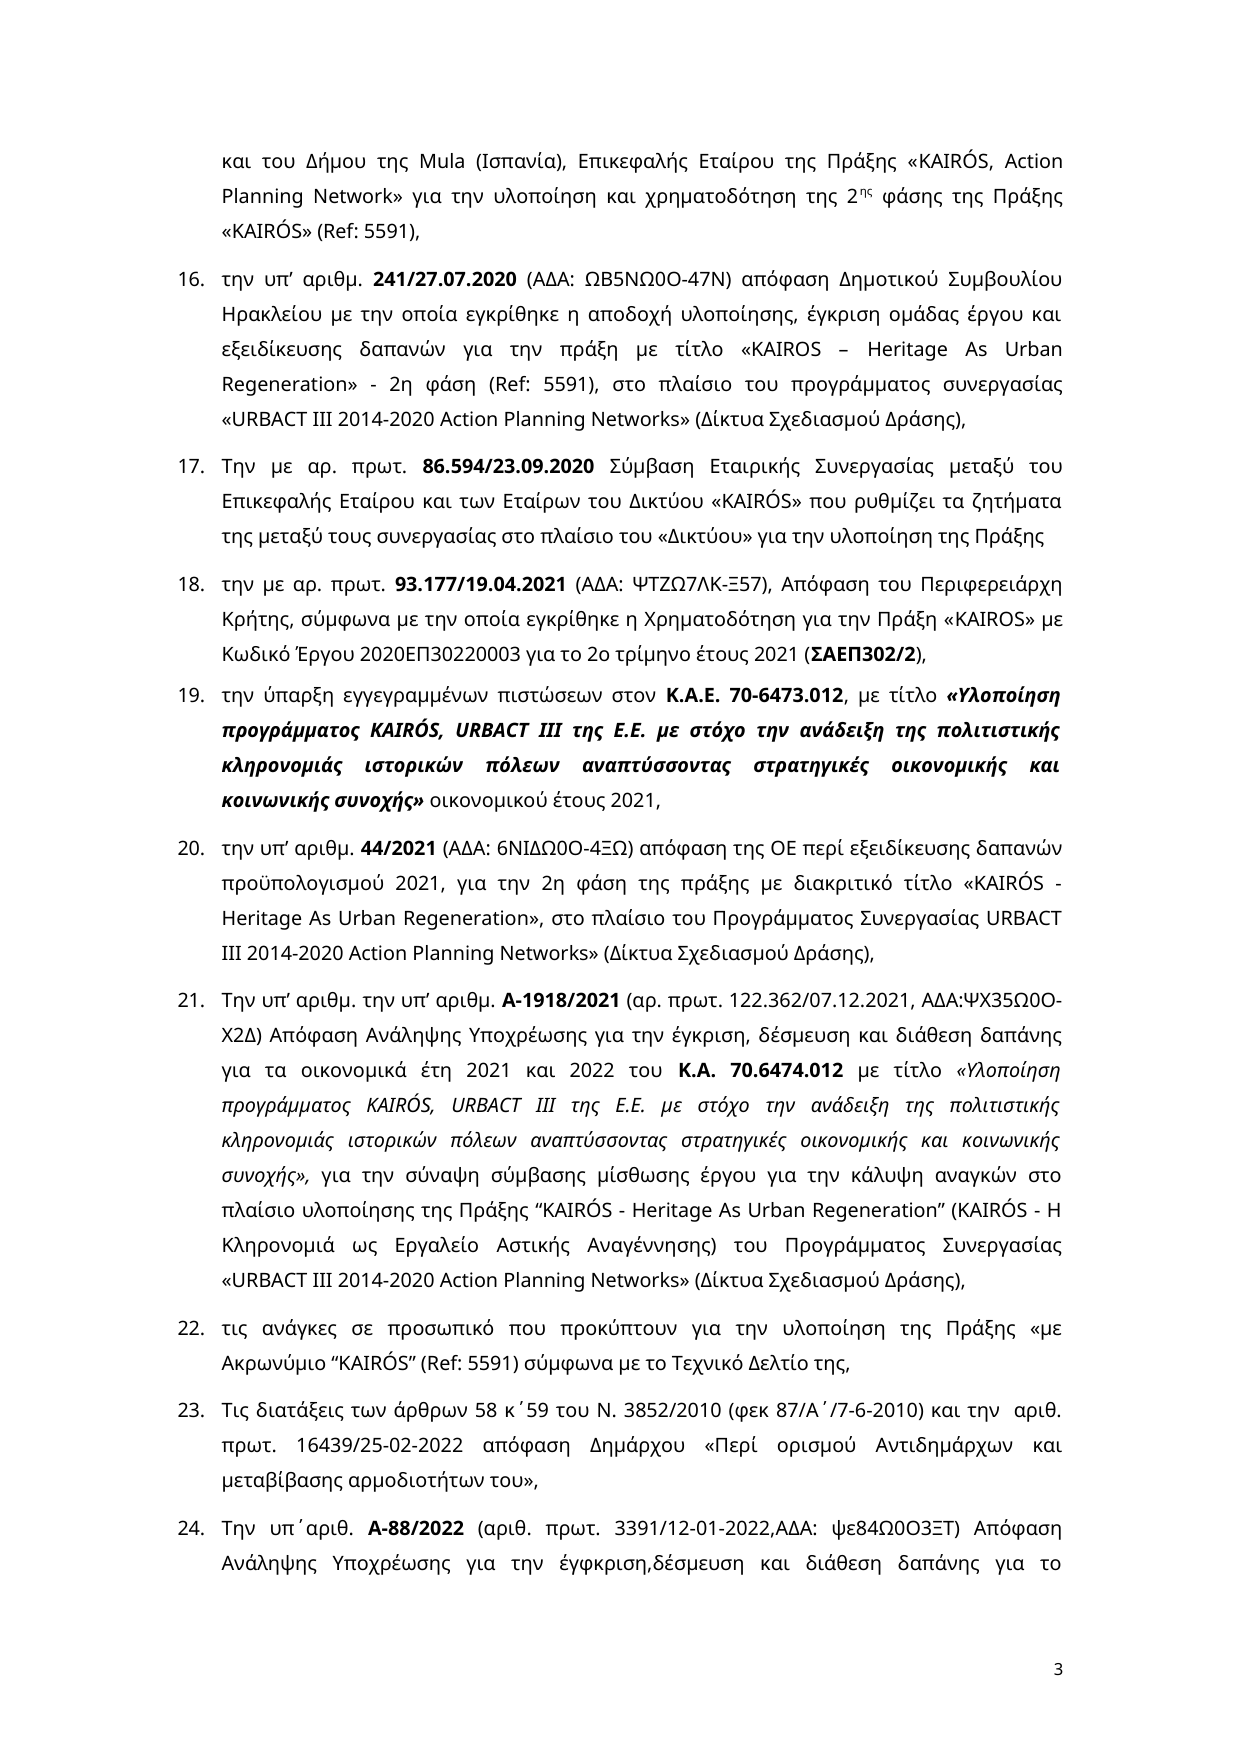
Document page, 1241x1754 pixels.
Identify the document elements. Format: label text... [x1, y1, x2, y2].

list την υπ’ αριθμ. 44/2021 (ΑΔΑ: 6ΝΙΔΩ0Ο-4ΞΩ) απόφαση της ΟΕ περί εξειδίκευσης δαπανών προϋπολογισμού 2021, για την 2η φάση της πράξης με διακριτικό τίτλο «KAIRÓS - Heritage As Urban Regeneration», στο πλαίσιο του Προγράμματος Συνεργασίας URBACT III 2014-2020 Action Planning Networks» (Δίκτυα Σχεδιασμού Δράσης), [177, 834, 1063, 966]
list τις ανάγκες σε προσωπικό που προκύπτουν για την υλοποίηση της Πράξης «με Ακρωνύμιο “KAIRÓS” (Ref: 5591) σύμφωνα με το Τεχνικό Δελτίο της, [177, 1314, 1063, 1376]
list την με αρ. πρωτ. 93.177/19.04.2021 (ΑΔΑ: ΨΤΖΩ7ΛΚ-Ξ57), Απόφαση του Περιφερειάρχη Κρήτης, σύμφωνα με την οποία εγκρίθηκε η Χρηματοδότηση για την Πράξη «KAIROS» με Κωδικό Έργου 2020ΕΠ30220003 για το 2ο τρίμηνο έτους 2021 (ΣΑΕΠ302/2), [177, 570, 1063, 667]
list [177, 148, 1063, 245]
list την υπ’ αριθμ. 241/27.07.2020 (ΑΔΑ: ΩΒ5ΝΩ0Ο-47Ν) απόφαση Δημοτικού Συμβουλίου Ηρακλείου με την οποία εγκρίθηκε η αποδοχή υλοποίησης, έγκριση ομάδας έργου και εξειδίκευσης δαπανών για την πράξη με τίτλο «KAIROS – Heritage As Urban Regeneration» - 2η φάση (Ref: 5591), στο πλαίσιο του προγράμματος συνεργασίας «URBACT III 2014-2020 Action Planning Networks» (Δίκτυα Σχεδιασμού Δράσης), [177, 265, 1063, 432]
list Την υπ’ αριθμ. την υπ’ αριθμ. Α-1918/2021 (αρ. πρωτ. 122.362/07.12.2021, ΑΔΑ:ΨΧ35Ω0Ο-Χ2Δ) Απόφαση Ανάληψης Υποχρέωσης για την έγκριση, δέσμευση και διάθεση δαπάνης για τα οικονομικά έτη 2021 και 2022 του Κ.Α. 70.6474.012 με τίτλο «Υλοποίηση προγράμματος KAIRÓS, URBACT III της Ε.Ε. με στόχο την ανάδειξη της πολιτιστικής κληρονομιάς ιστορικών πόλεων αναπτύσσοντας στρατηγικές οικονομικής και κοινωνικής συνοχής», για την σύναψη σύμβασης μίσθωσης έργου για την κάλυψη αναγκών στο πλαίσιο υλοποίησης της Πράξης “KAIRÓS - Heritage As Urban Regeneration” (KAIRÓS - Η Κληρονομιά ως Εργαλείο Αστικής Αναγέννησης) του Προγράμματος Συνεργασίας «URBACT III 2014-2020 Action Planning Networks» (Δίκτυα Σχεδιασμού Δράσης), [177, 986, 1063, 1293]
list Τις διατάξεις των άρθρων 58 κ΄59 του Ν. 3852/2010 (φεκ 87/Α΄/7-6-2010) και την αριθ. πρωτ. 16439/25-02-2022 απόφαση Δημάρχου «Περί ορισμού Αντιδημάρχων και μεταβίβασης αρμοδιοτήτων του», [177, 1396, 1063, 1493]
list Την με αρ. πρωτ. 86.594/23.09.2020 Σύμβαση Εταιρικής Συνεργασίας μεταξύ του Επικεφαλής Εταίρου και των Εταίρων του Δικτύου «KAIRÓS» που ρυθμίζει τα ζητήματα της μεταξύ τους συνεργασίας στο πλαίσιο του «Δικτύου» για την υλοποίηση της Πράξης [177, 453, 1063, 550]
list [177, 1514, 1063, 1576]
list την ύπαρξη εγγεγραμμένων πιστώσεων στον Κ.Α.Ε. 70-6473.012, με τίτλο «Υλοποίηση προγράμματος KAIRÓS, URBACT III της Ε.Ε. με στόχο την ανάδειξη της πολιτιστικής κληρονομιάς ιστορικών πόλεων αναπτύσσοντας στρατηγικές οικονομικής και κοινωνικής συνοχής» οικονομικού έτους 2021, [177, 681, 1063, 813]
